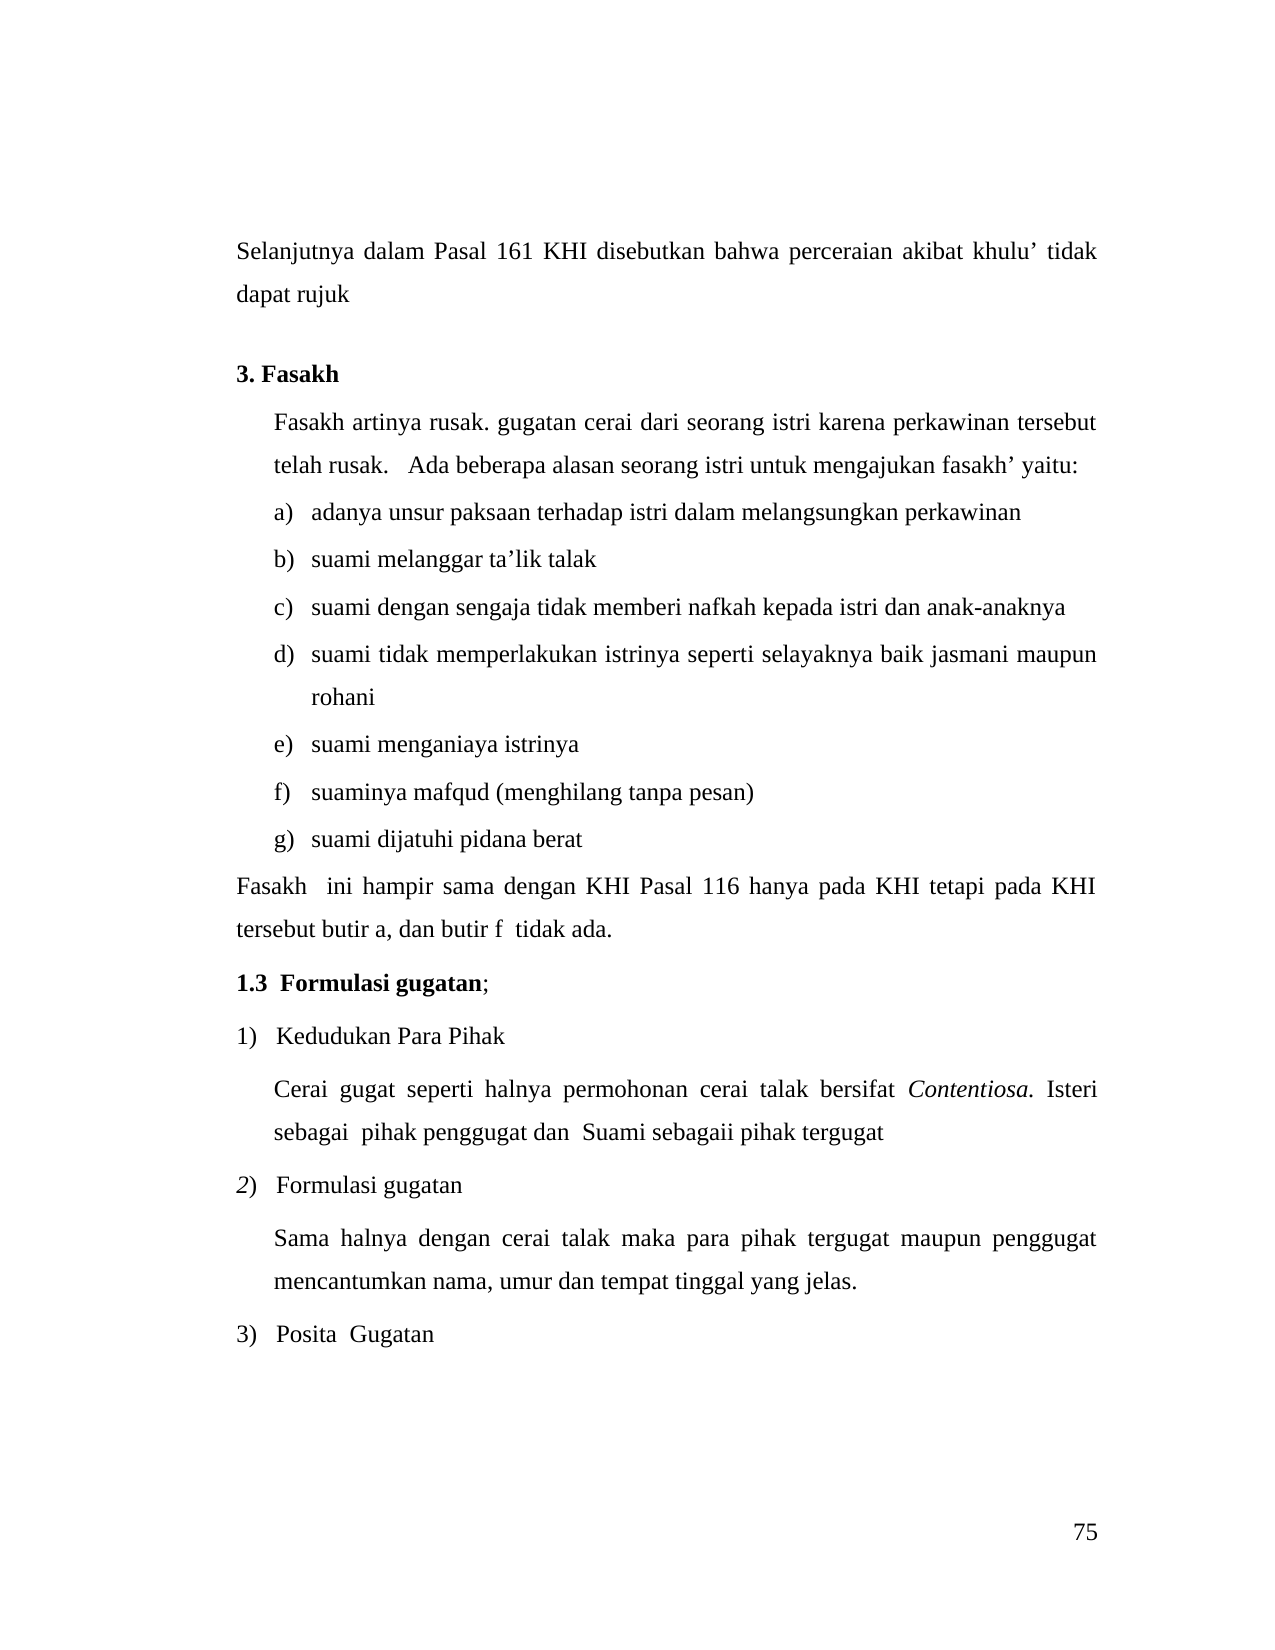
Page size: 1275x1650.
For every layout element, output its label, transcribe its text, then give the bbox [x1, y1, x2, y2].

text 3. Fasakh [236, 359, 1098, 388]
list suami tidak memperlakukan istrinya seperti selayaknya baik jasmani maupun rohani [274, 639, 1098, 711]
list suami dengan sengaja tidak memberi nafkah kepada istri dan anak-anaknya [274, 592, 1098, 621]
list suami melanggar ta’lik talak [274, 544, 1098, 573]
text Fasakh artinya rusak. gugatan cerai dari seorang istri karena perkawinan tersebut telah rusak. Ada beberapa alasan seorang istri untuk mengajukan fasakh’ yaitu: [274, 407, 1098, 479]
list suami menganiaya istrinya [274, 729, 1098, 758]
text 2) Formulasi gugatan [236, 1170, 1098, 1199]
list suaminya mafqud (menghilang tanpa pesan) [274, 777, 1098, 806]
text Fasakh ini hampir sama dengan KHI Pasal 116 hanya pada KHI tetapi pada KHI tersebut butir a, dan butir f tidak ada. [236, 871, 1098, 943]
text 1) Kedudukan Para Pihak [236, 1021, 1098, 1049]
text Sama halnya dengan cerai talak maka para pihak tergugat maupun penggugat mencantumkan nama, umur dan tempat tinggal yang jelas. [274, 1223, 1098, 1295]
list suami dijatuhi pidana berat [274, 824, 1098, 853]
text Selanjutnya dalam Pasal 161 KHI disebutkan bahwa perceraian akibat khulu’ tidak dapat rujuk [236, 236, 1098, 308]
text 3) Posita Gugatan [236, 1319, 1098, 1348]
text Cerai gugat seperti halnya permohonan cerai talak bersifat Contentiosa. Isteri sebagai pihak penggugat dan Suami sebagaii pihak tergugat [274, 1074, 1098, 1146]
text 1.3 Formulasi gugatan; [236, 968, 1098, 996]
list adanya unsur paksaan terhadap istri dalam melangsungkan perkawinan [274, 497, 1098, 526]
